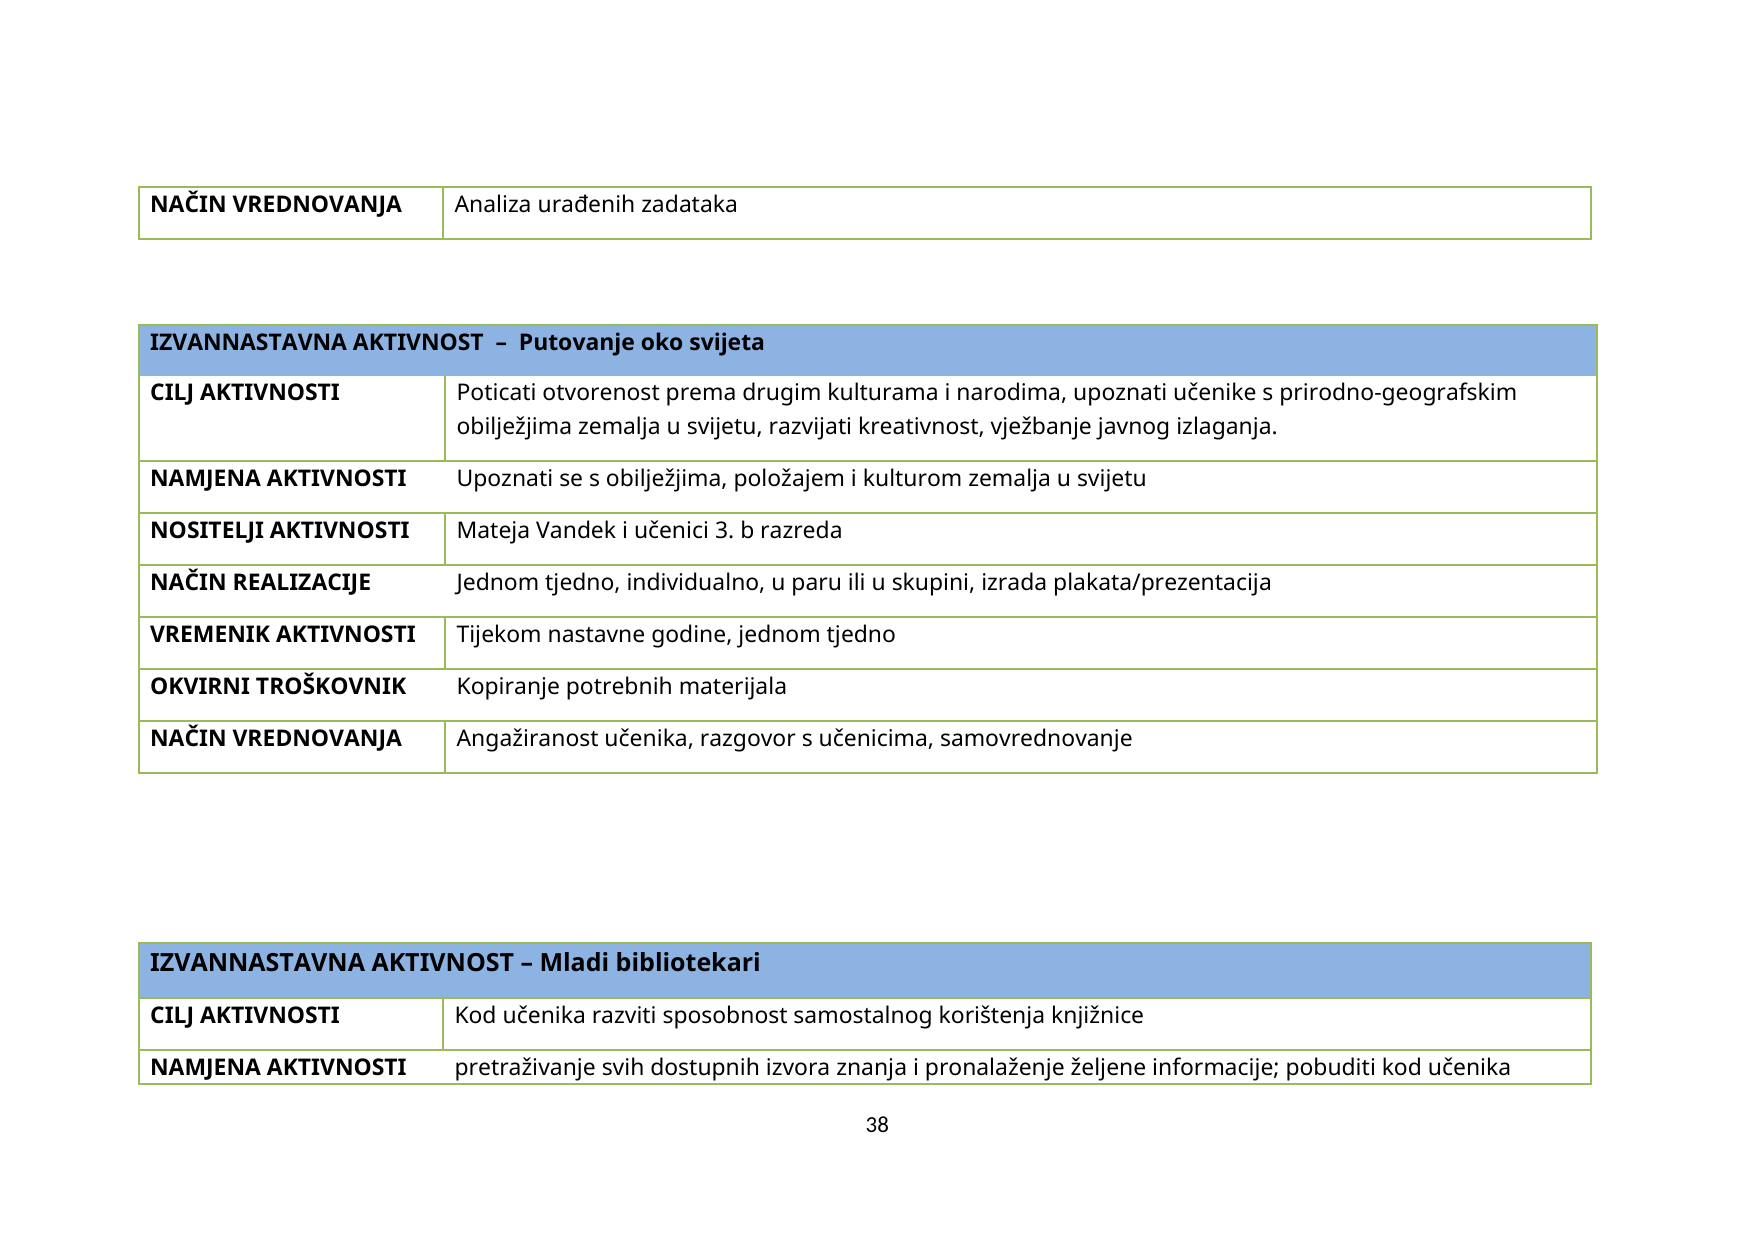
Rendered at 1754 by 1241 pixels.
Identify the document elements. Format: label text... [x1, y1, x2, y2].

table_cell NOSITELJI AKTIVNOSTI [140, 514, 444, 564]
table_cell Poticati otvorenost prema drugim kulturama i narodima, upoznati učenike s prirodno-geografskim obilježjima zemalja u svijetu, razvijati kreativnost, vježbanje javnog izlaganja. [446, 376, 1596, 460]
table_cell NAČIN VREDNOVANJA [140, 722, 444, 772]
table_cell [443, 1051, 1590, 1083]
table_header IZVANNASTAVNA AKTIVNOST – Putovanje oko svijeta [140, 326, 1596, 376]
table_cell NAMJENA AKTIVNOSTI [140, 1051, 443, 1083]
table_cell NAMJENA AKTIVNOSTI [140, 462, 445, 512]
table_cell NAČIN REALIZACIJE [140, 566, 445, 616]
table_cell Mateja Vandek i učenici 3. b razreda [446, 514, 1596, 564]
table_cell OKVIRNI TROŠKOVNIK [140, 670, 445, 720]
table_cell Analiza urađenih zadataka [444, 188, 1590, 238]
table_cell Jednom tjedno, individualno, u paru ili u skupini, izrada plakata/prezentacija [445, 566, 1596, 616]
table_cell CILJ AKTIVNOSTI [140, 999, 442, 1049]
table_cell Tijekom nastavne godine, jednom tjedno [446, 618, 1596, 668]
table_cell Kod učenika razviti sposobnost samostalnog korištenja knjižnice [444, 999, 1590, 1049]
table_cell Angažiranost učenika, razgovor s učenicima, samovrednovanje [446, 722, 1596, 772]
table_header IZVANNASTAVNA AKTIVNOST – Mladi bibliotekari [140, 944, 1590, 997]
table_cell VREMENIK AKTIVNOSTI [140, 618, 444, 668]
table_cell NAČIN VREDNOVANJA [140, 188, 442, 238]
table_cell CILJ AKTIVNOSTI [140, 376, 444, 460]
table_cell Kopiranje potrebnih materijala [445, 670, 1596, 720]
table_cell Upoznati se s obilježjima, položajem i kulturom zemalja u svijetu [445, 462, 1596, 512]
